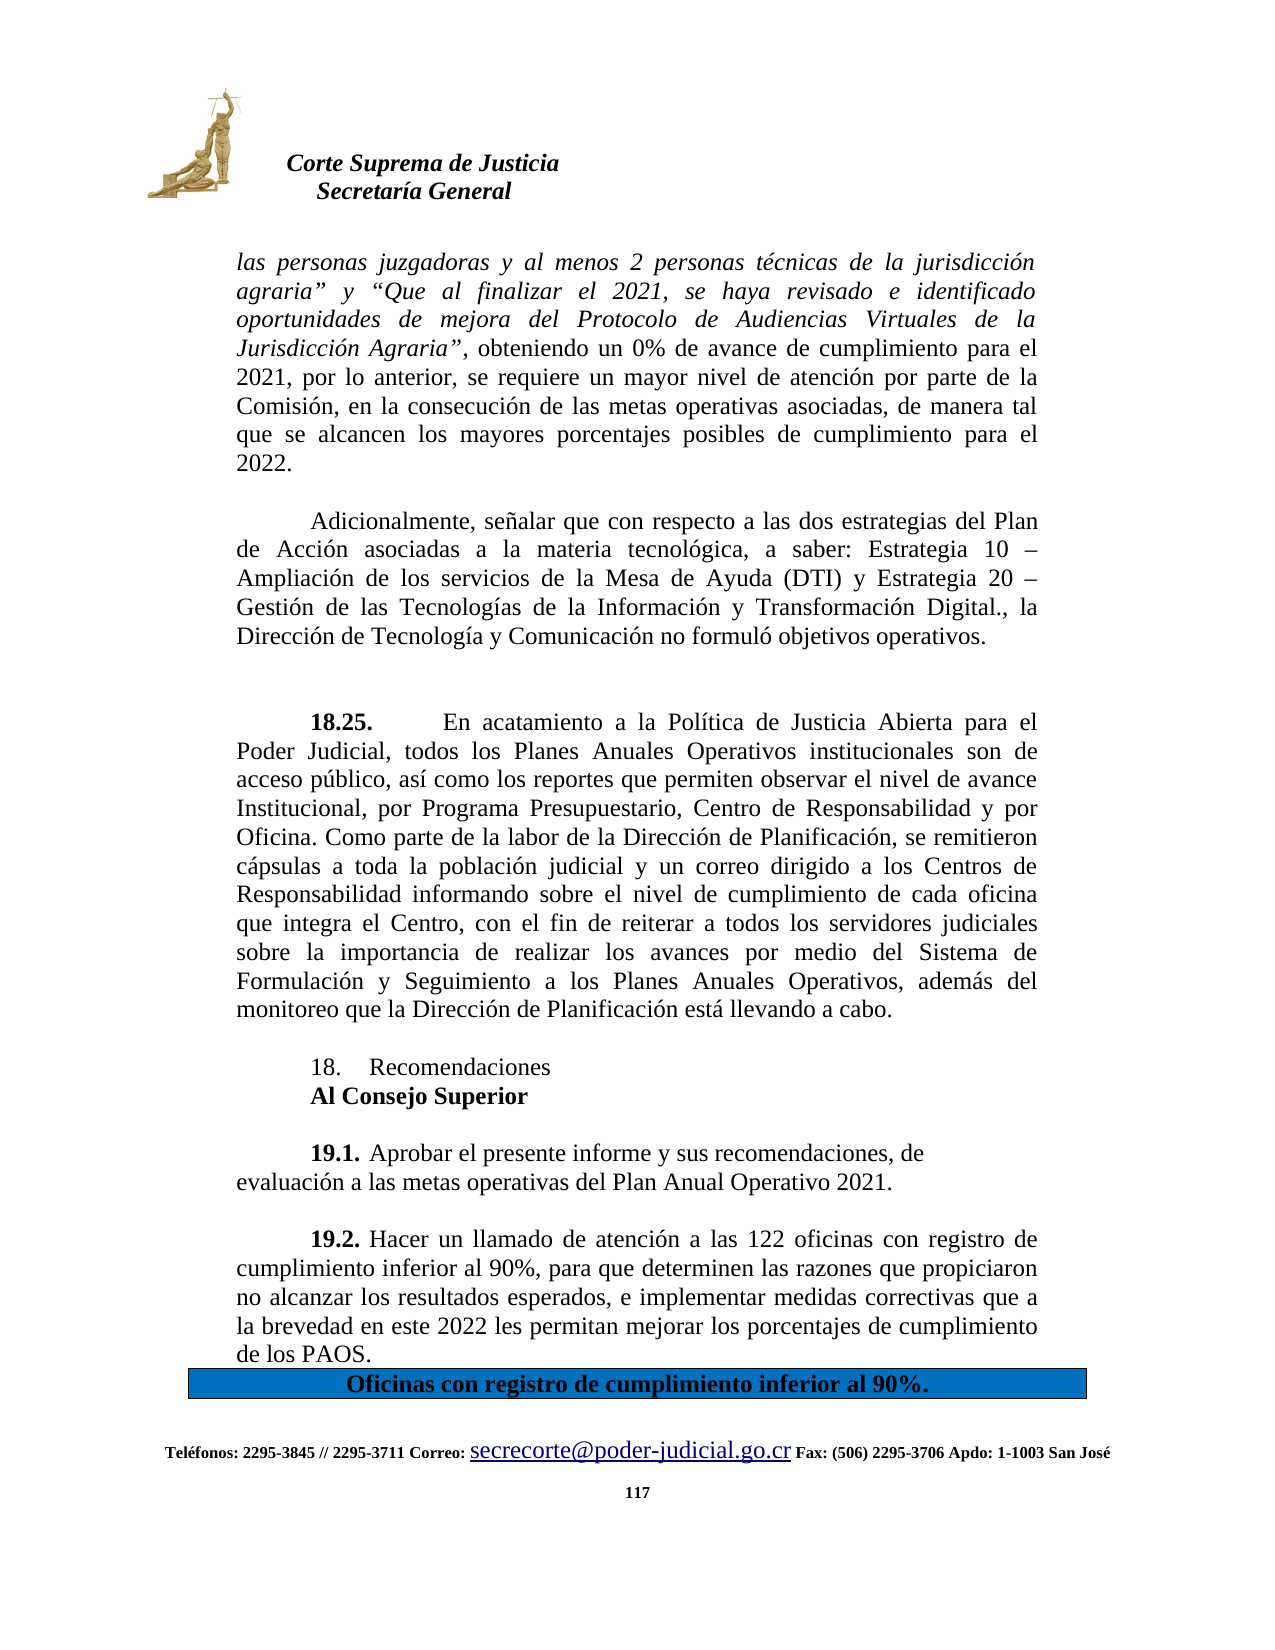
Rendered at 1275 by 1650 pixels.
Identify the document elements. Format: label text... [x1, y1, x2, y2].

list En acatamiento a la Política de Justicia Abierta para el Poder Judicial, todos los Planes Anuales Operativos institucionales son de acceso público, así como los reportes que permiten observar el nivel de avance Institucional, por Programa Presupuestario, Centro de Responsabilidad y por Oficina. Como parte de la labor de la Dirección de Planificación, se remitieron cápsulas a toda la población judicial y un correo dirigido a los Centros de Responsabilidad informando sobre el nivel de cumplimiento de cada oficina que integra el Centro, con el fin de reiterar a todos los servidores judiciales sobre la importancia de realizar los avances por medio del Sistema de Formulación y Seguimiento a los Planes Anuales Operativos, además del monitoreo que la Dirección de Planificación está llevando a cabo. [236, 707, 1039, 1023]
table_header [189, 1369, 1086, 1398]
text Al Consejo Superior [236, 1081, 1039, 1109]
picture [147, 88, 246, 198]
list Recomendaciones [236, 1052, 1039, 1081]
list Hacer un llamado de atención a las 122 oficinas con registro de cumplimiento inferior al 90%, para que determinen las razones que propiciaron no alcanzar los resultados esperados, e implementar medidas correctivas que a la brevedad en este 2022 les permitan mejorar los porcentajes de cumplimiento de los PAOS. [236, 1224, 1039, 1368]
text Adicionalmente, señalar que con respecto a las dos estrategias del Plan de Acción asociadas a la materia tecnológica, a saber: Estrategia 10 – Ampliación de los servicios de la Mesa de Ayuda (DTI) y Estrategia 20 – Gestión de las Tecnologías de la Información y Transformación Digital., la Dirección de Tecnología y Comunicación no formuló objetivos operativos. [236, 506, 1039, 649]
list Aprobar el presente informe y sus recomendaciones, de evaluación a las metas operativas del Plan Anual Operativo 2021. [236, 1138, 1039, 1196]
